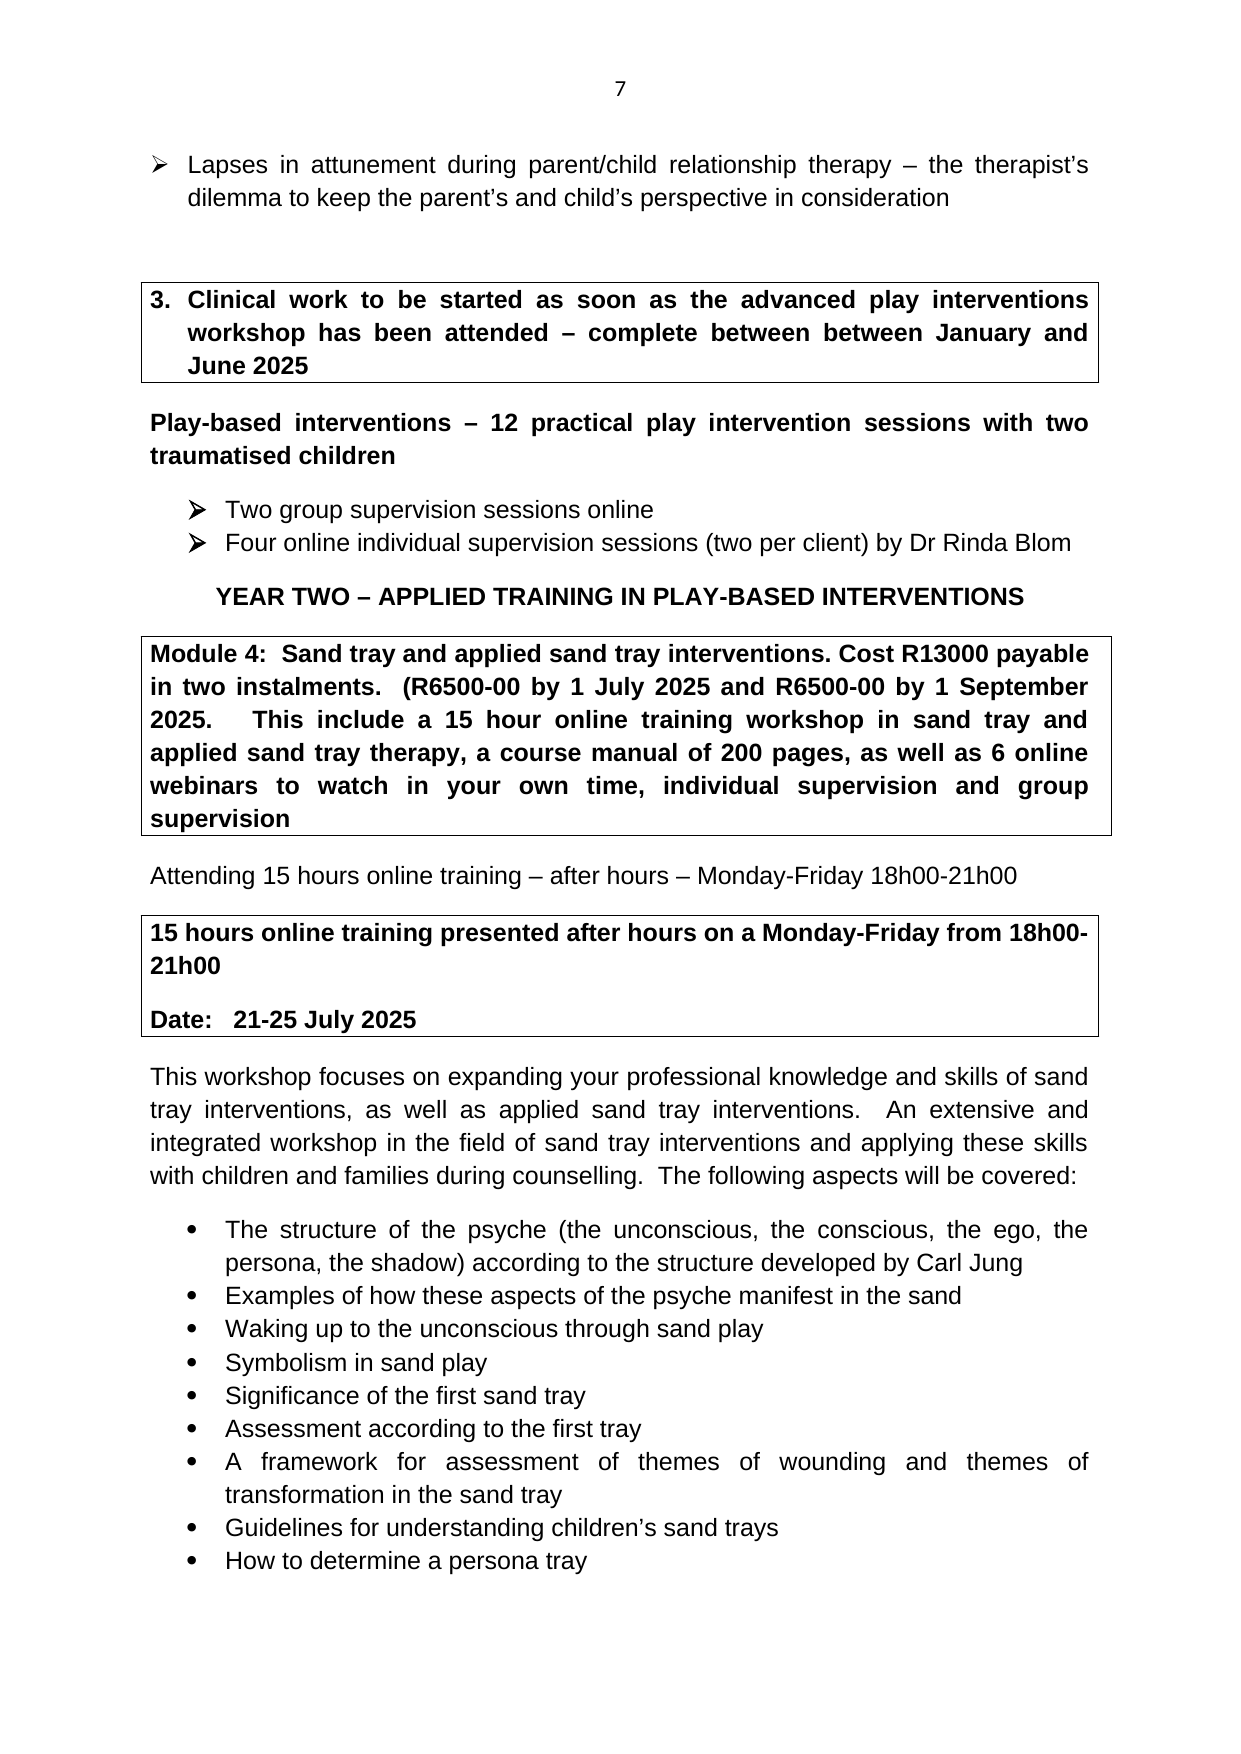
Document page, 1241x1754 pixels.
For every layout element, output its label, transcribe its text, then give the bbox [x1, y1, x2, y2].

text Play-based interventions – 12 practical play intervention sessions with two traumatised children [150, 408, 1090, 470]
list Waking up to the unconscious through sand play [187, 1314, 1090, 1343]
list Guidelines for understanding children’s sand trays [187, 1513, 1090, 1542]
text YEAR TWO – APPLIED TRAINING IN PLAY-BASED INTERVENTIONS [150, 582, 1090, 611]
list Examples of how these aspects of the psyche manifest in the sand [187, 1281, 1090, 1310]
list Symbolism in sand play [187, 1347, 1090, 1376]
list The structure of the psyche (the unconscious, the conscious, the ego, the persona, the shadow) according to the structure developed by Carl Jung [187, 1215, 1090, 1277]
text Date: 21-25 July 2025 [142, 1002, 1098, 1036]
text This workshop focuses on expanding your professional knowledge and skills of sand tray interventions, as well as applied sand tray interventions. An extensive and integrated workshop in the field of sand tray interventions and applying these skills with children and families during counselling. The following aspects will be covered: [150, 1062, 1090, 1190]
list Assessment according to the first tray [187, 1414, 1090, 1443]
list A framework for assessment of themes of wounding and themes of transformation in the sand tray [187, 1447, 1090, 1509]
text Attending 15 hours online training – after hours – Monday-Friday 18h00-21h00 [150, 861, 1090, 890]
text 15 hours online training presented after hours on a Monday-Friday from 18h00-21h00 [142, 916, 1098, 980]
list Clinical work to be started as soon as the advanced play interventions workshop has been attended – complete between between January and June 2025 [142, 283, 1098, 382]
list How to determine a persona tray [187, 1546, 1090, 1575]
list Two group supervision sessions online [187, 495, 1090, 524]
list Lapses in attunement during parent/child relationship therapy – the therapist’s dilemma to keep the parent’s and child’s perspective in consideration [150, 150, 1090, 212]
list Four online individual supervision sessions (two per client) by Dr Rinda Blom [187, 528, 1090, 557]
list Significance of the first sand tray [187, 1381, 1090, 1409]
text Module 4: Sand tray and applied sand tray interventions. Cost R13000 payable in two instalments. (R6500-00 by 1 July 2025 and R6500-00 by 1 September 2025. This include a 15 hour online training workshop in sand tray and applied sand tray therapy, a course manual of 200 pages, as well as 6 online webinars to watch in your own time, individual supervision and group supervision [142, 637, 1111, 835]
